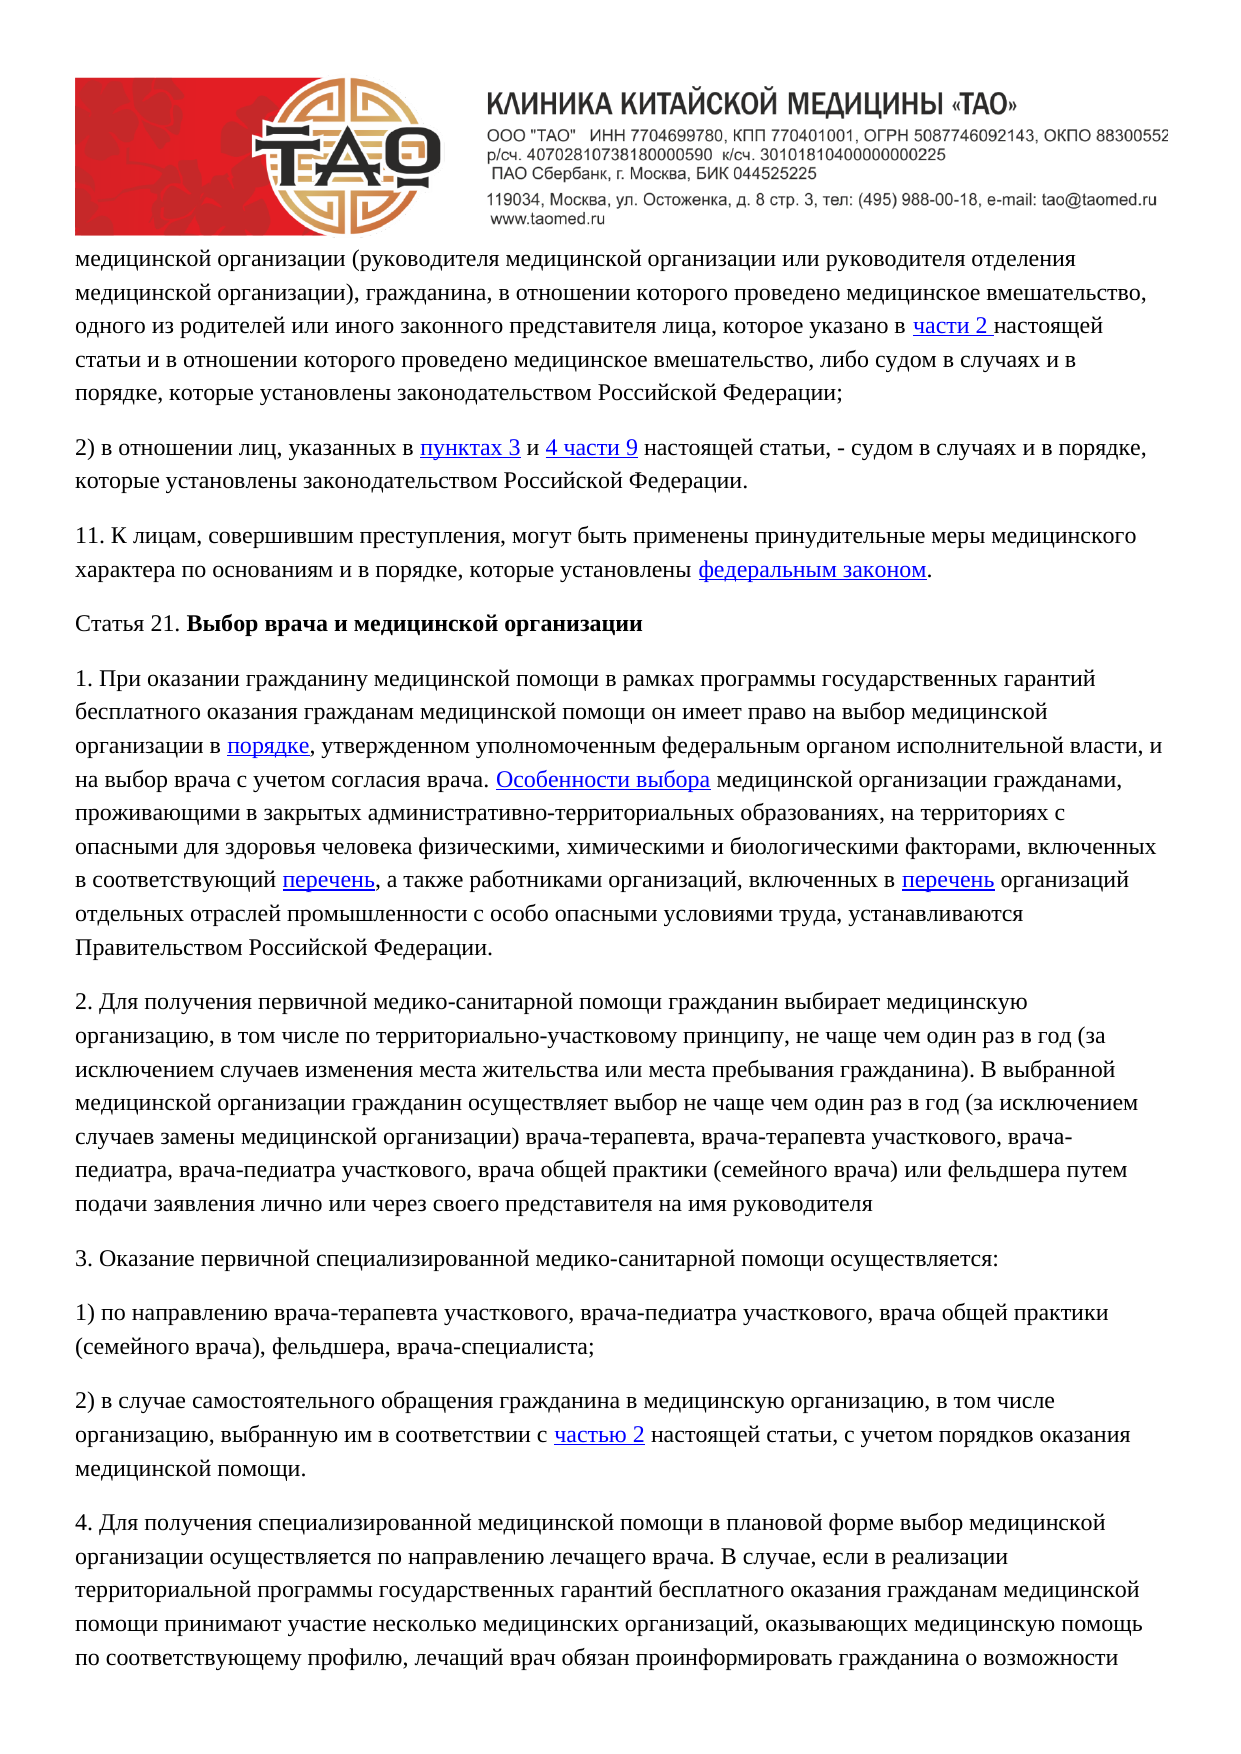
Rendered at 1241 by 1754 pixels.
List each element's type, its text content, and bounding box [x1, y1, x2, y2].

text 2) в случае самостоятельного обращения гражданина в медицинскую организацию, в том числе организацию, выбранную им в соответствии с частью 2 настоящей статьи, с учетом порядков оказания медицинской помощи. [75, 1380, 1165, 1481]
text 2. Для получения первичной медико-санитарной помощи гражданин выбирает медицинскую организацию, в том числе по территориально-участковому принципу, не чаще чем один раз в год (за исключением случаев изменения места жительства или места пребывания гражданина). В выбранной медицинской организации гражданин осуществляет выбор не чаще чем один раз в год (за исключением случаев замены медицинской организации) врача-терапевта, врача-терапевта участкового, врача-педиатра, врача-педиатра участкового, врача общей практики (семейного врача) или фельдшера путем подачи заявления лично или через своего представителя на имя руководителя [75, 981, 1165, 1217]
text 11. К лицам, совершившим преступления, могут быть применены принудительные меры медицинского характера по основаниям и в порядке, которые установлены федеральным законом. [75, 515, 1165, 582]
text 2) в отношении лиц, указанных в пунктах 3 и 4 части 9 настоящей статьи, - судом в случаях и в порядке, которые установлены законодательством Российской Федерации. [75, 427, 1165, 494]
text медицинской организации (руководителя медицинской организации или руководителя отделения медицинской организации), гражданина, в отношении которого проведено медицинское вмешательство, одного из родителей или иного законного представителя лица, которое указано в части 2 настоящей статьи и в отношении которого проведено медицинское вмешательство, либо судом в случаях и в порядке, которые установлены законодательством Российской Федерации; [75, 238, 1165, 406]
text 1) по направлению врача-терапевта участкового, врача-педиатра участкового, врача общей практики (семейного врача), фельдшера, врача-специалиста; [75, 1292, 1165, 1359]
text 1. При оказании гражданину медицинской помощи в рамках программы государственных гарантий бесплатного оказания гражданам медицинской помощи он имеет право на выбор медицинской организации в порядке, утвержденном уполномоченным федеральным органом исполнительной власти, и на выбор врача с учетом согласия врача. Особенности выбора медицинской организации гражданами, проживающими в закрытых административно-территориальных образованиях, на территориях с опасными для здоровья человека физическими, химическими и биологическими факторами, включенных в соответствующий перечень, а также работниками организаций, включенных в перечень организаций отдельных отраслей промышленности с особо опасными условиями труда, устанавливаются Правительством Российской Федерации. [75, 658, 1165, 960]
text 3. Оказание первичной специализированной медико-санитарной помощи осуществляется: [75, 1238, 1165, 1271]
text Статья 21. Выбор врача и медицинской организации [75, 603, 1165, 637]
picture [75, 73, 1168, 238]
